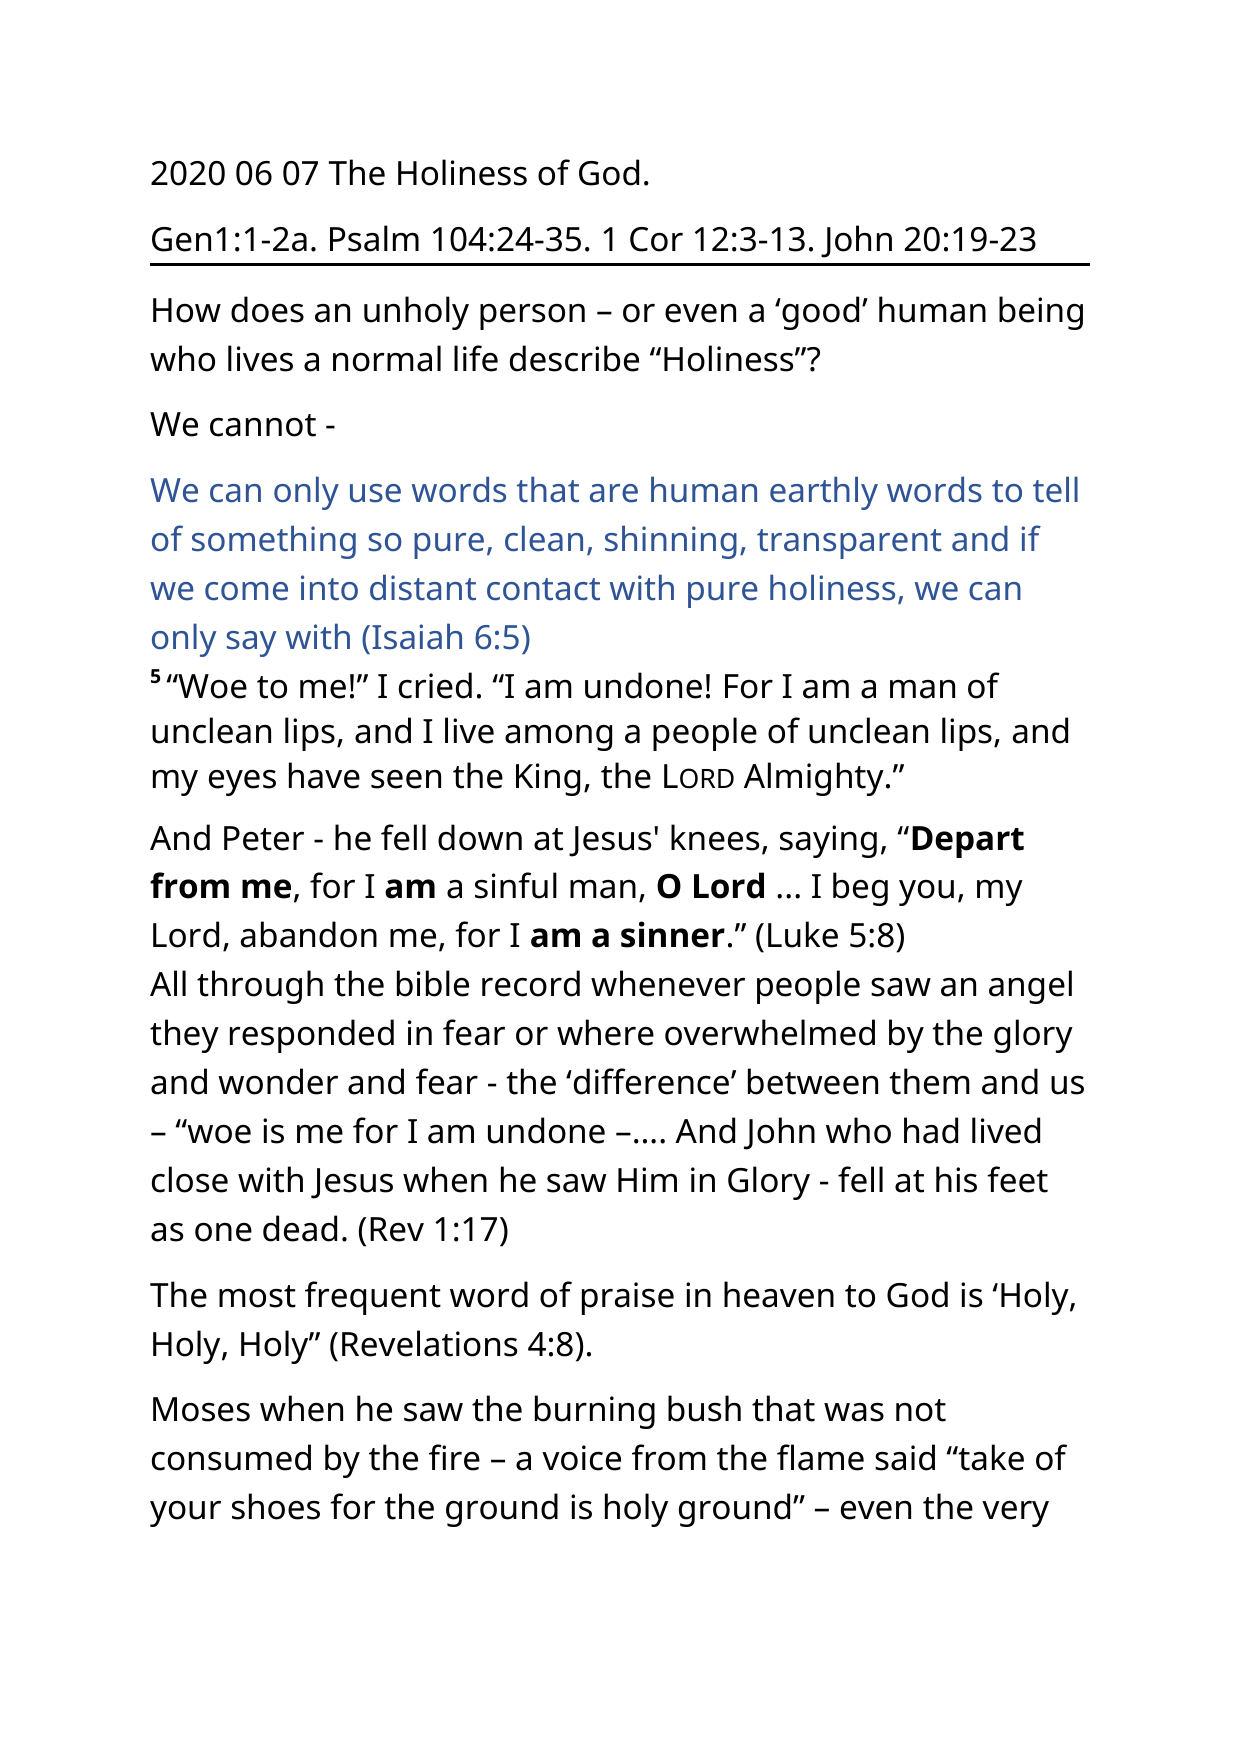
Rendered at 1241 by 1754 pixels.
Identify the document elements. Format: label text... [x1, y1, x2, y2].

text How does an unholy person – or even a ‘good’ human being who lives a normal life describe “Holiness”? [150, 286, 1090, 381]
text All through the bible record whenever people saw an angel they responded in fear or where overwhelmed by the glory and wonder and fear - the ‘difference’ between them and us – “woe is me for I am undone –…. And John who had lived close with Jesus when he saw Him in Glory - fell at his feet as one dead. (Rev 1:17) [150, 961, 1090, 1251]
subtitle We can only use words that are human earthly words to tell of something so pure, clean, shinning, transparent and if we come into distant contact with pure holiness, we can only say with (Isaiah 6:5) [150, 467, 1090, 659]
text The most frequent word of praise in heaven to God is ‘Holy, Holy, Holy” (Revelations 4:8). [150, 1272, 1090, 1366]
subtitle And Peter - he fell down at Jesus' knees, saying, “Depart from me, for I am a sinful man, O Lord ... I beg you, my Lord, abandon me, for I am a sinner.” (Luke 5:8) [150, 814, 1090, 958]
text We cannot - [150, 401, 1090, 446]
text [150, 1386, 1090, 1529]
text Gen1:1-2a. Psalm 104:24-35. 1 Cor 12:3-13. John 20:19-23 [150, 216, 1090, 263]
text 2020 06 07 The Holiness of God. [150, 150, 1090, 195]
text 5 “Woe to me!” I cried. “I am undone! For I am a man of unclean lips, and I live among a people of unclean lips, and my eyes have seen the King, the Lord Almighty.” [150, 662, 1090, 799]
